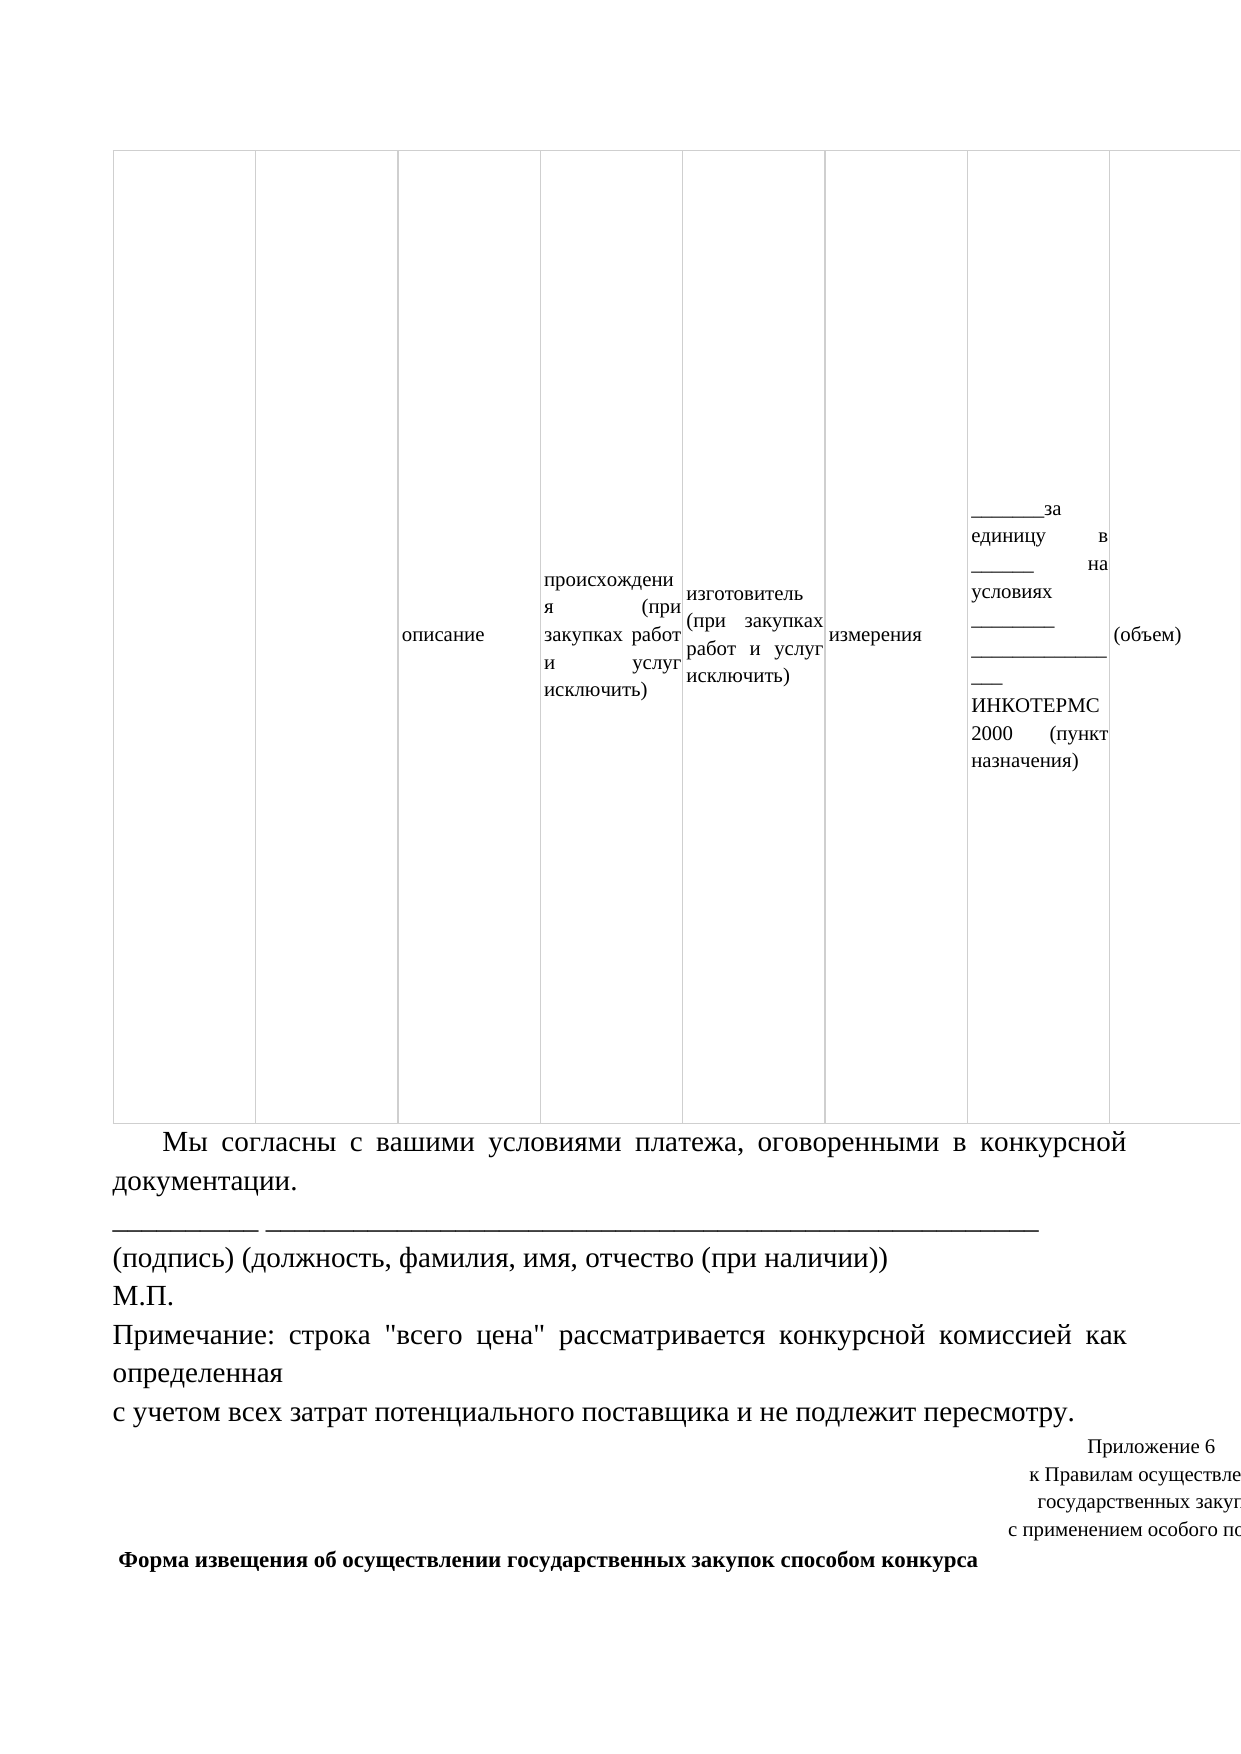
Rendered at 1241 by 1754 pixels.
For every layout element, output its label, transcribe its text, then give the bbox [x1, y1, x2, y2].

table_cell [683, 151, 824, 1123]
text с учетом всех затрат потенциального поставщика и не подлежит пересмотру. [112, 1394, 1128, 1427]
text __________ _____________________________________________________ [112, 1201, 1128, 1235]
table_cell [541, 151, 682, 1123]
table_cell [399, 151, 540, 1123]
text М.П. [112, 1278, 1128, 1312]
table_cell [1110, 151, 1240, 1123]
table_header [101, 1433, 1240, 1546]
text Примечание: строка "всего цена" рассматривается конкурсной комиссией как определенная [112, 1317, 1128, 1389]
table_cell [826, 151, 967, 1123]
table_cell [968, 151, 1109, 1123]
text (подпись) (должность, фамилия, имя, отчество (при наличии)) [112, 1240, 1128, 1273]
text Форма извещения об осуществлении государственных закупок способом конкурса [112, 1546, 1128, 1573]
text Мы согласны с вашими условиями платежа, оговоренными в конкурсной документации. [112, 1124, 1128, 1196]
